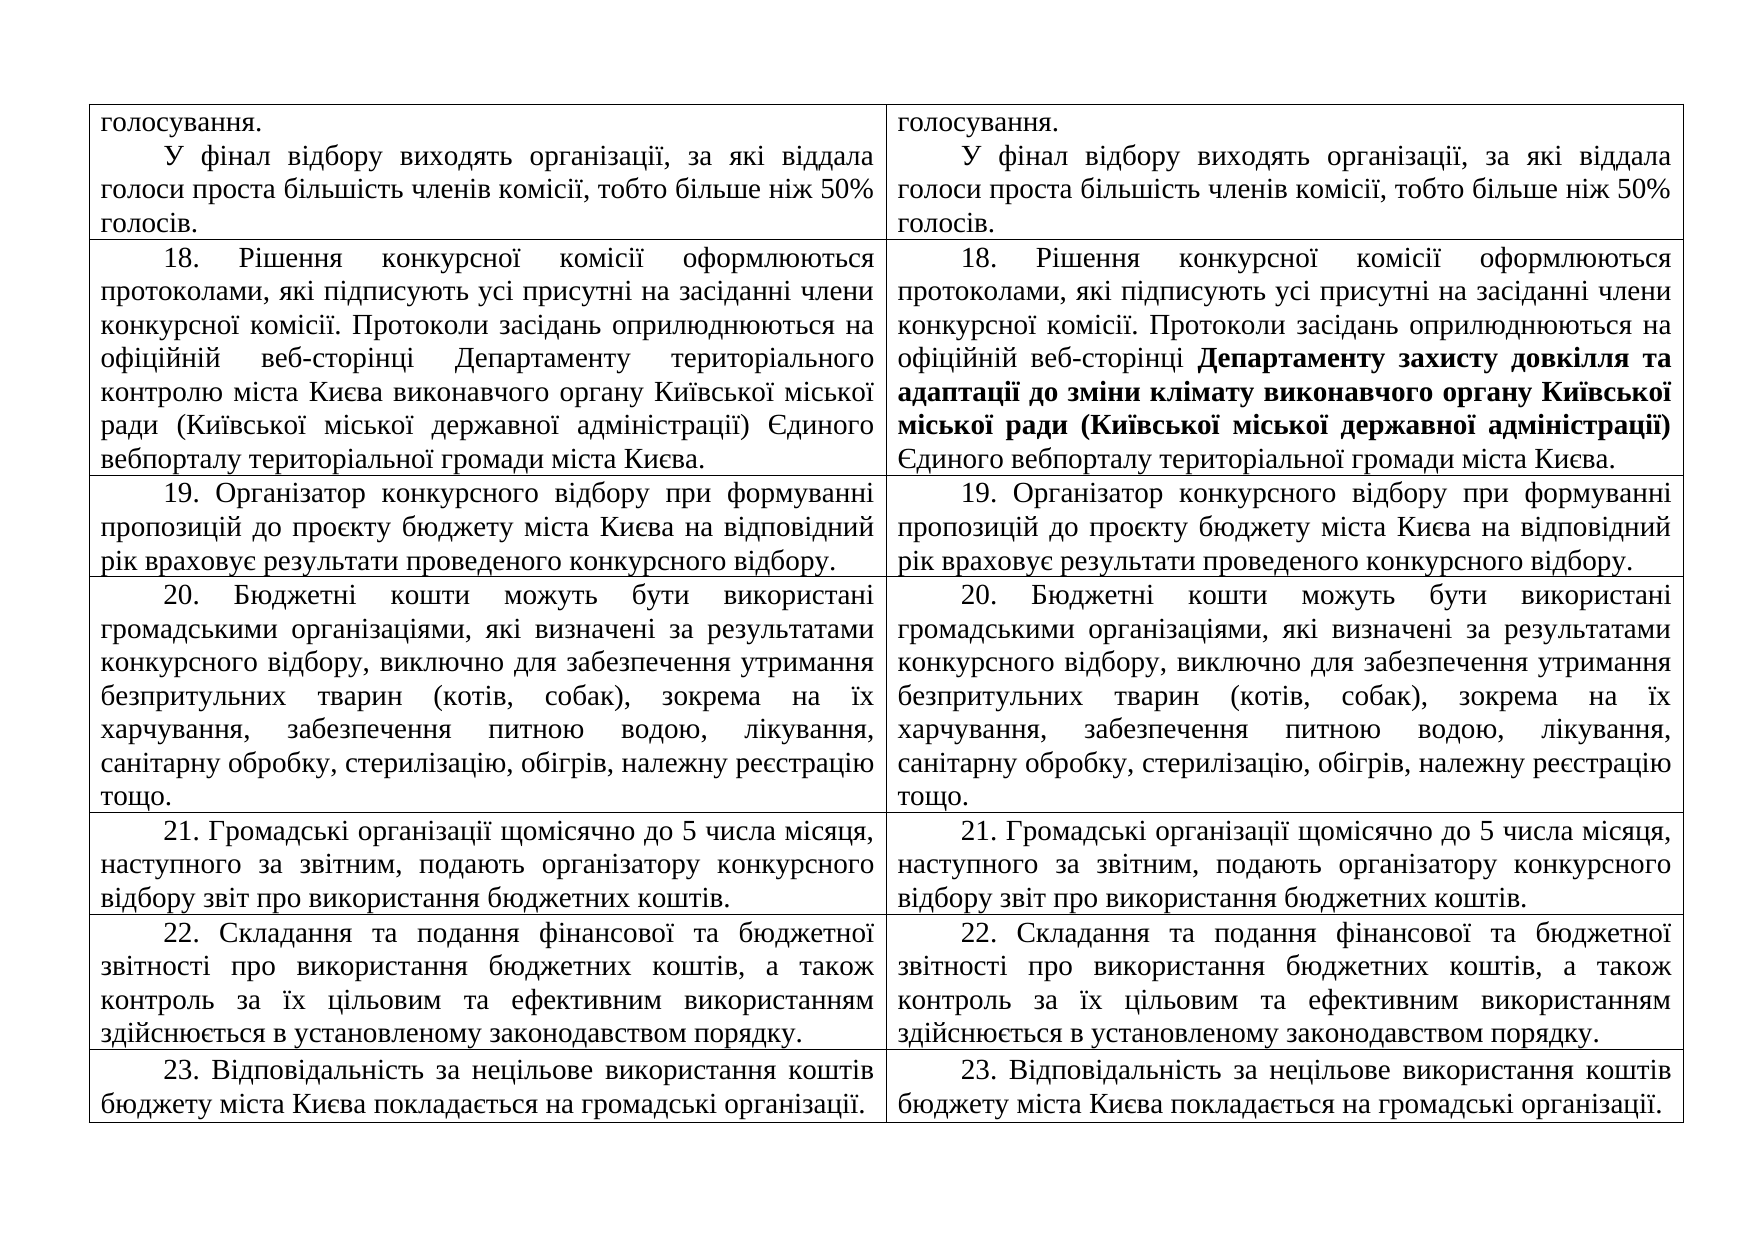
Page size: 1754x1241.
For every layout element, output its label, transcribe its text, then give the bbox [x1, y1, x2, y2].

table_cell 23. Відповідальність за нецільове використання коштів бюджету міста Києва покладається на громадські організації. [90, 1050, 886, 1122]
table_cell 20. Бюджетні кошти можуть бути використані громадськими організаціями, які визначені за результатами конкурсного відбору, виключно для забезпечення утримання безпритульних тварин (котів, собак), зокрема на їх харчування, забезпечення питною водою, лікування, санітарну обробку, стерилізацію, обігрів, належну реєстрацію тощо. [887, 577, 1683, 812]
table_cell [90, 105, 886, 239]
table_cell 21. Громадські організації щомісячно до 5 числа місяця, наступного за звітним, подають організатору конкурсного відбору звіт про використання бюджетних коштів. [90, 813, 886, 914]
table_cell 20. Бюджетні кошти можуть бути використані громадськими організаціями, які визначені за результатами конкурсного відбору, виключно для забезпечення утримання безпритульних тварин (котів, собак), зокрема на їх харчування, забезпечення питною водою, лікування, санітарну обробку, стерилізацію, обігрів, належну реєстрацію тощо. [90, 577, 886, 812]
table_cell 18. Рішення конкурсної комісії оформлюються протоколами, які підписують усі присутні на засіданні члени конкурсної комісії. Протоколи засідань оприлюднюються на офіційній веб-сторінці Департаменту територіального контролю міста Києва виконавчого органу Київської міської ради (Київської міської державної адміністрації) Єдиного вебпорталу територіальної громади міста Києва. [90, 240, 886, 474]
table_cell 23. Відповідальність за нецільове використання коштів бюджету міста Києва покладається на громадські організації. [887, 1050, 1683, 1122]
table_cell 18. Рішення конкурсної комісії оформлюються протоколами, які підписують усі присутні на засіданні члени конкурсної комісії. Протоколи засідань оприлюднюються на офіційній веб-сторінці Департаменту захисту довкілля та адаптації до зміни клімату виконавчого органу Київської міської ради (Київської міської державної адміністрації) Єдиного вебпорталу територіальної громади міста Києва. [887, 240, 1683, 474]
table_cell 21. Громадські організації щомісячно до 5 числа місяця, наступного за звітним, подають організатору конкурсного відбору звіт про використання бюджетних коштів. [887, 813, 1683, 914]
table_cell 22. Складання та подання фінансової та бюджетної звітності про використання бюджетних коштів, а також контроль за їх цільовим та ефективним використанням здійснюється в установленому законодавством порядку. [90, 915, 886, 1049]
table_cell 19. Організатор конкурсного відбору при формуванні пропозицій до проєкту бюджету міста Києва на відповідний рік враховує результати проведеного конкурсного відбору. [90, 476, 886, 576]
table_cell 19. Організатор конкурсного відбору при формуванні пропозицій до проєкту бюджету міста Києва на відповідний рік враховує результати проведеного конкурсного відбору. [887, 476, 1683, 576]
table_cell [887, 105, 1683, 239]
table_cell 22. Складання та подання фінансової та бюджетної звітності про використання бюджетних коштів, а також контроль за їх цільовим та ефективним використанням здійснюється в установленому законодавством порядку. [887, 915, 1683, 1049]
